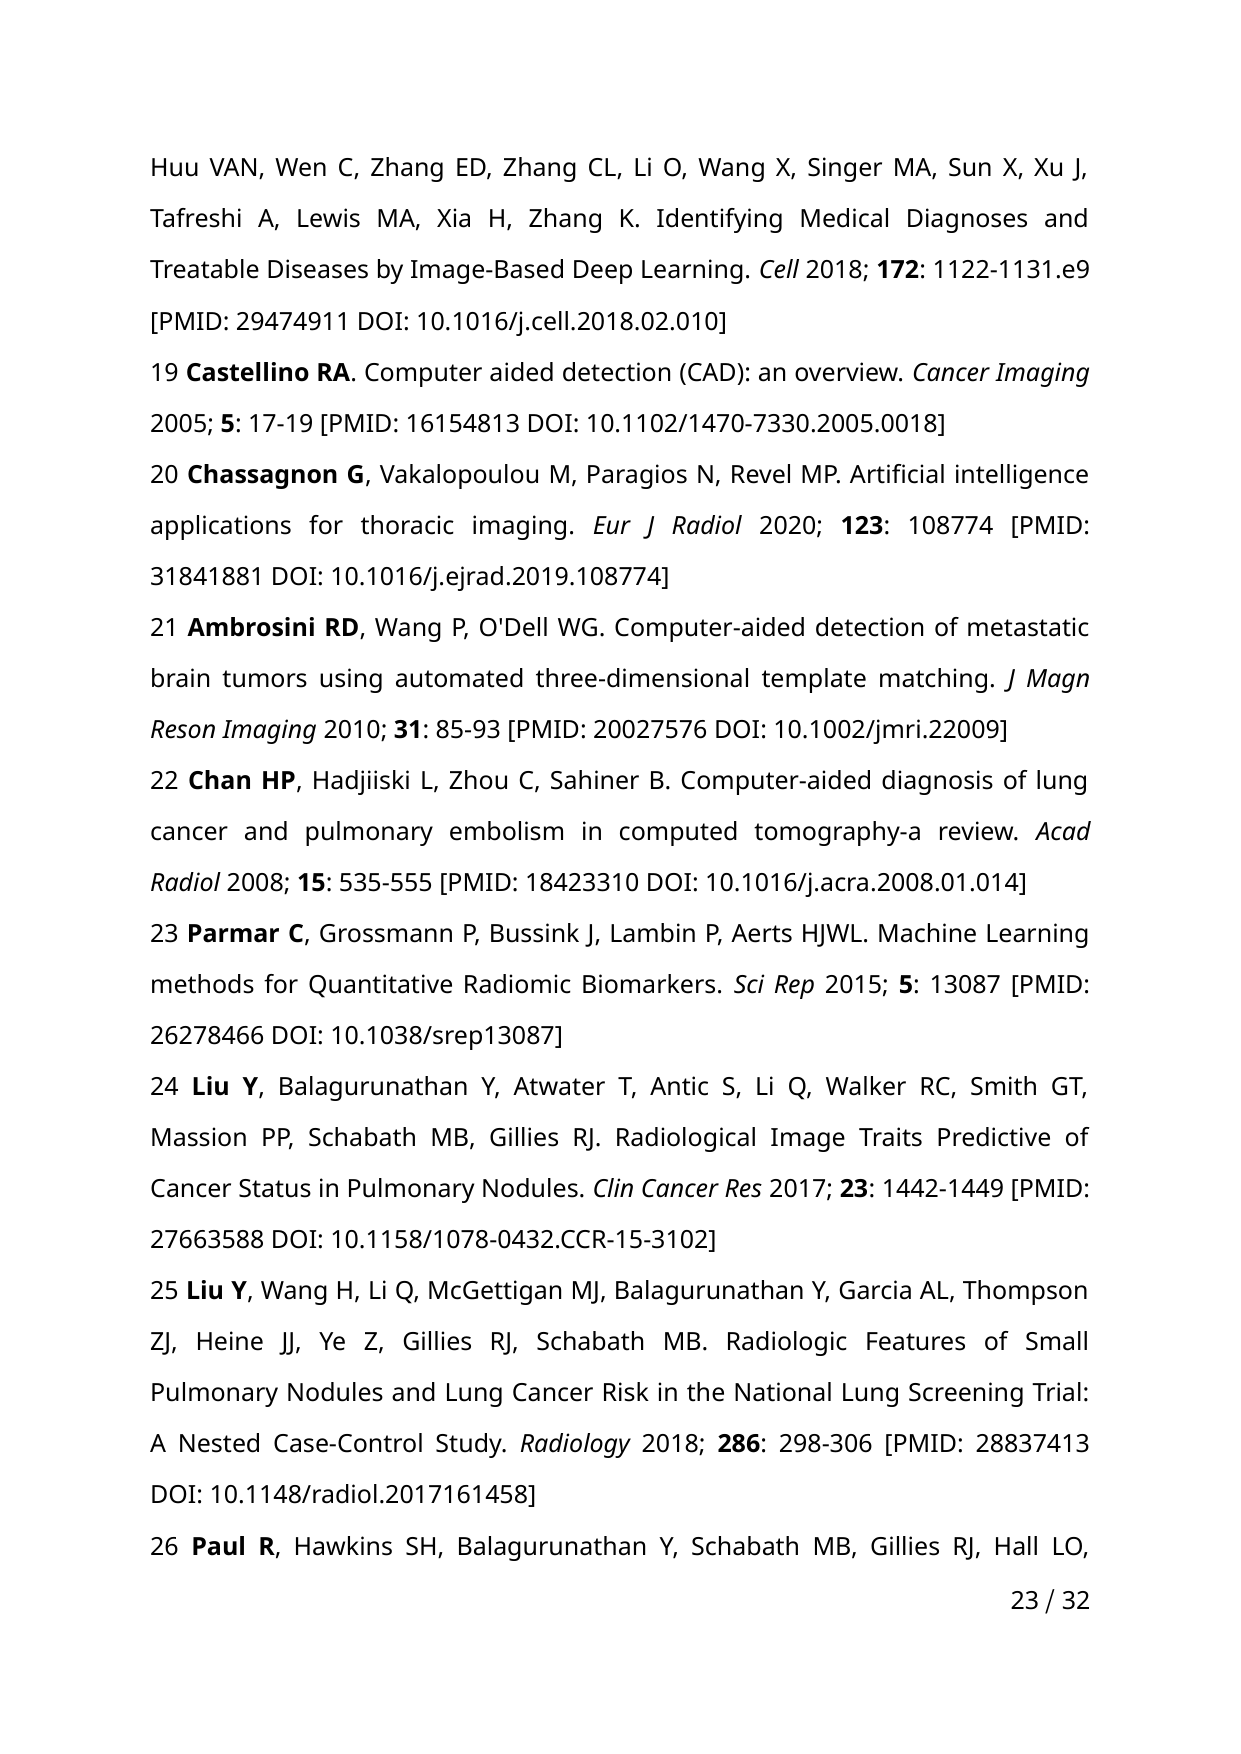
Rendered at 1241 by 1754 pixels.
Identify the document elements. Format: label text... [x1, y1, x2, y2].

text 19 Castellino RA. Computer aided detection (CAD): an overview. Cancer Imaging 2005; 5: 17-19 [PMID: 16154813 DOI: 10.1102/1470-7330.2005.0018] [150, 354, 1090, 439]
text 23 Parmar C, Grossmann P, Bussink J, Lambin P, Aerts HJWL. Machine Learning methods for Quantitative Radiomic Biomarkers. Sci Rep 2015; 5: 13087 [PMID: 26278466 DOI: 10.1038/srep13087] [150, 916, 1090, 1052]
text 22 Chan HP, Hadjiiski L, Zhou C, Sahiner B. Computer-aided diagnosis of lung cancer and pulmonary embolism in computed tomography-a review. Acad Radiol 2008; 15: 535-555 [PMID: 18423310 DOI: 10.1016/j.acra.2008.01.014] [150, 763, 1090, 899]
text 20 Chassagnon G, Vakalopoulou M, Paragios N, Revel MP. Artificial intelligence applications for thoracic imaging. Eur J Radiol 2020; 123: 108774 [PMID: 31841881 DOI: 10.1016/j.ejrad.2019.108774] [150, 456, 1090, 592]
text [150, 1528, 1090, 1562]
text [150, 150, 1090, 337]
text 25 Liu Y, Wang H, Li Q, McGettigan MJ, Balagurunathan Y, Garcia AL, Thompson ZJ, Heine JJ, Ye Z, Gillies RJ, Schabath MB. Radiologic Features of Small Pulmonary Nodules and Lung Cancer Risk in the National Lung Screening Trial: A Nested Case-Control Study. Radiology 2018; 286: 298-306 [PMID: 28837413 DOI: 10.1148/radiol.2017161458] [150, 1273, 1090, 1511]
text 21 Ambrosini RD, Wang P, O'Dell WG. Computer-aided detection of metastatic brain tumors using automated three-dimensional template matching. J Magn Reson Imaging 2010; 31: 85-93 [PMID: 20027576 DOI: 10.1002/jmri.22009] [150, 609, 1090, 746]
text 24 Liu Y, Balagurunathan Y, Atwater T, Antic S, Li Q, Walker RC, Smith GT, Massion PP, Schabath MB, Gillies RJ. Radiological Image Traits Predictive of Cancer Status in Pulmonary Nodules. Clin Cancer Res 2017; 23: 1442-1449 [PMID: 27663588 DOI: 10.1158/1078-0432.CCR-15-3102] [150, 1069, 1090, 1256]
